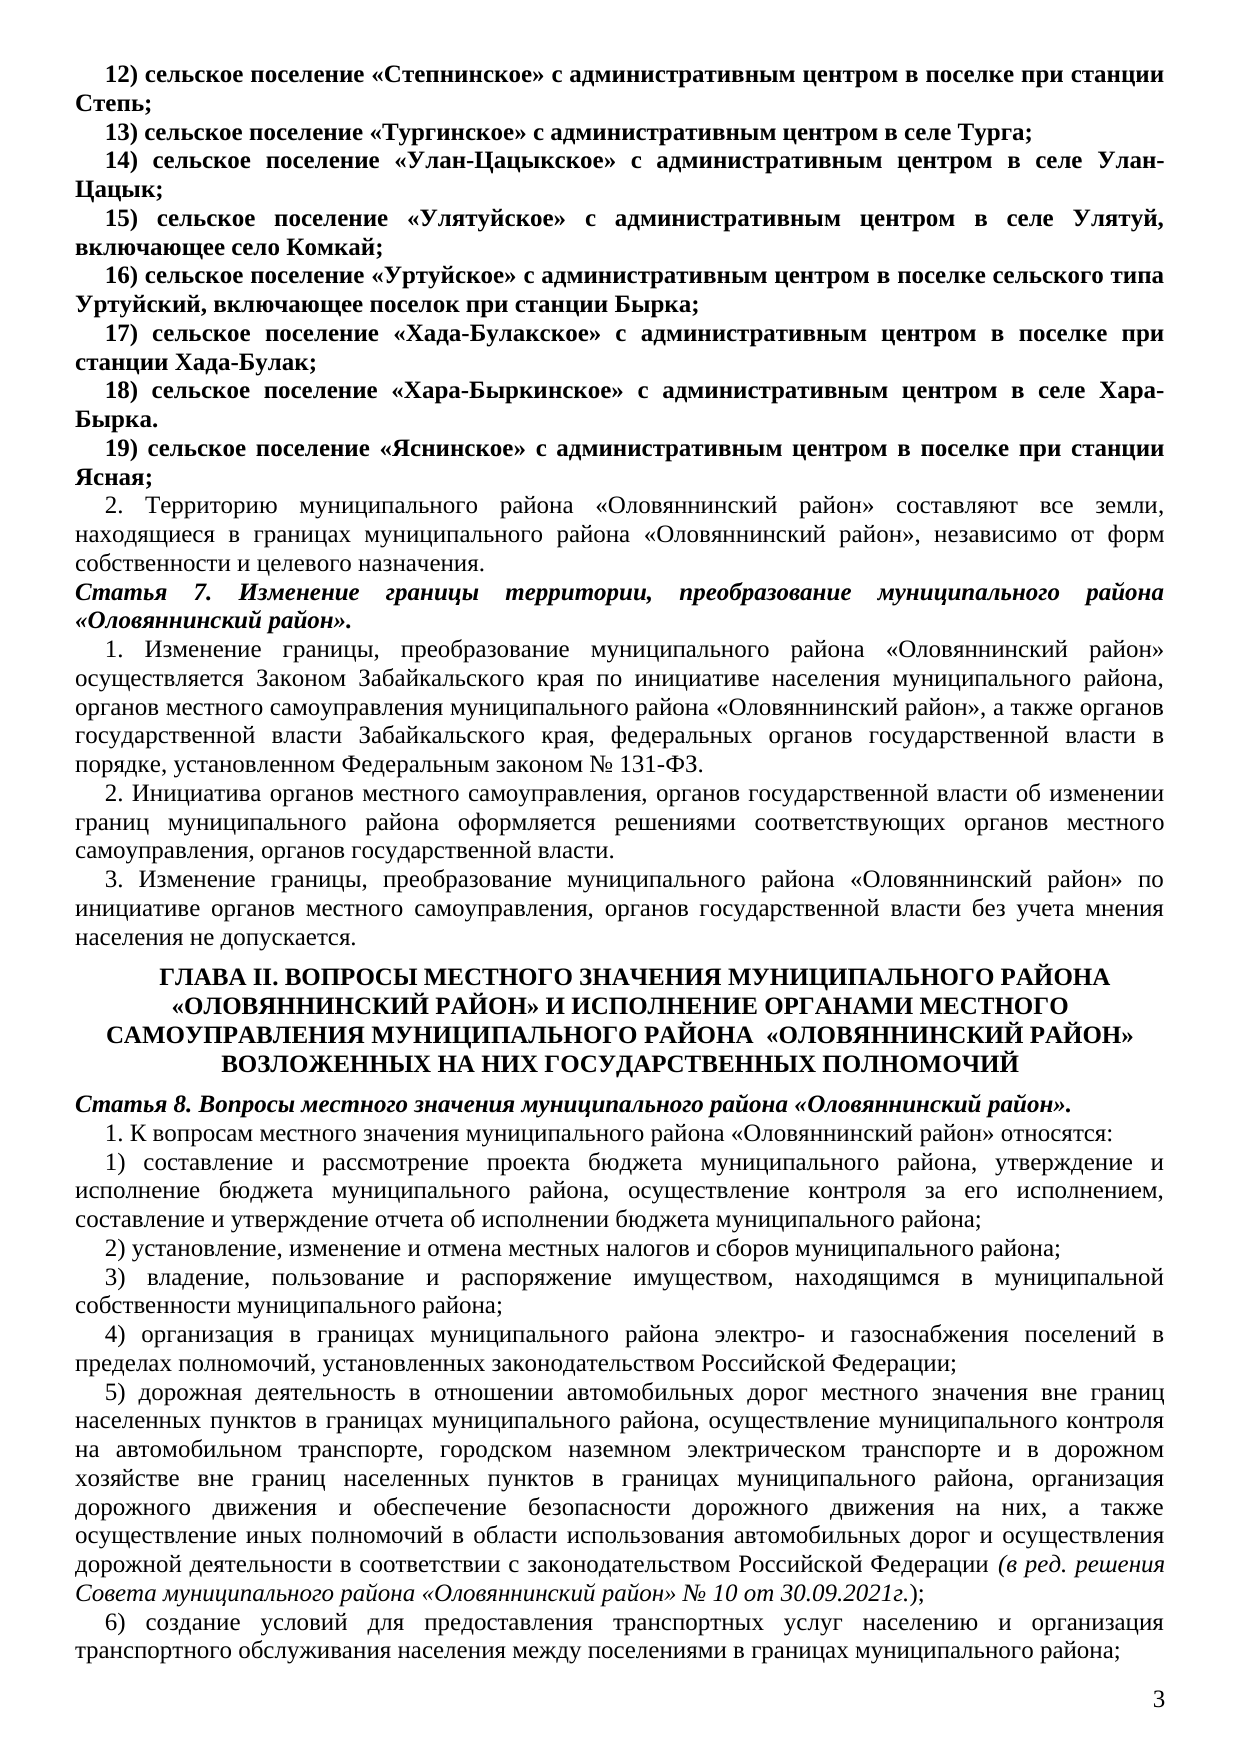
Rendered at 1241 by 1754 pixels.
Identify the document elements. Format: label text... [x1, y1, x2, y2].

text 1. Изменение границы, преобразование муниципального района «Оловяннинский район» осуществляется Законом Забайкальского края по инициативе населения муниципального района, органов местного самоуправления муниципального района «Оловяннинский район», а также органов государственной власти Забайкальского края, федеральных органов государственной власти в порядке, установленном Федеральным законом № 131-ФЗ. [75, 634, 1165, 778]
text 2. Инициатива органов местного самоуправления, органов государственной власти об изменении границ муниципального района оформляется решениями соответствующих органов местного самоуправления, органов государственной власти. [75, 778, 1165, 864]
text 4) организация в границах муниципального района электро- и газоснабжения поселений в пределах полномочий, установленных законодательством Российской Федерации; [75, 1319, 1165, 1377]
text 17) сельское поселение «Хада-Булакское» с административным центром в поселке при станции Хада-Булак; [75, 318, 1165, 375]
text 18) сельское поселение «Хара-Быркинское» с административным центром в селе Хара-Бырка. [75, 375, 1165, 433]
text 14) сельское поселение «Улан-Цацыкское» с административным центром в селе Улан-Цацык; [75, 145, 1165, 203]
text 1) составление и рассмотрение проекта бюджета муниципального района, утверждение и исполнение бюджета муниципального района, осуществление контроля за его исполнением, составление и утверждение отчета об исполнении бюджета муниципального района; [75, 1147, 1165, 1233]
text Статья 8. Вопросы местного значения муниципального района «Оловяннинский район». [75, 1089, 1165, 1118]
text Статья 7. Изменение границы территории, преобразование муниципального района «Оловяннинский район». [75, 577, 1165, 634]
text ГЛАВА II. ВОПРОСЫ МЕСТНОГО ЗНАЧЕНИЯ МУНИЦИПАЛЬНОГО РАЙОНА «ОЛОВЯННИНСКИЙ РАЙОН» И ИСПОЛНЕНИЕ ОРГАНАМИ МЕСТНОГО САМОУПРАВЛЕНИЯ МУНИЦИПАЛЬНОГО РАЙОНА «ОЛОВЯННИНСКИЙ РАЙОН» ВОЗЛОЖЕННЫХ НА НИХ ГОСУДАРСТВЕННЫХ ПОЛНОМОЧИЙ [75, 962, 1165, 1077]
text 1. К вопросам местного значения муниципального района «Оловяннинский район» относятся: [75, 1118, 1165, 1147]
text 19) сельское поселение «Яснинское» с административным центром в поселке при станции Ясная; [75, 433, 1165, 490]
text 15) сельское поселение «Улятуйское» с административным центром в селе Улятуй, включающее село Комкай; [75, 203, 1165, 260]
text 3. Изменение границы, преобразование муниципального района «Оловяннинский район» по инициативе органов местного самоуправления, органов государственной власти без учета мнения населения не допускается. [75, 864, 1165, 950]
text 12) сельское поселение «Степнинское» с административным центром в поселке при станции Степь; [75, 59, 1165, 117]
text 2. Территорию муниципального района «Оловяннинский район» составляют все земли, находящиеся в границах муниципального района «Оловяннинский район», независимо от форм собственности и целевого назначения. [75, 490, 1165, 577]
text 5) дорожная деятельность в отношении автомобильных дорог местного значения вне границ населенных пунктов в границах муниципального района, осуществление муниципального контроля на автомобильном транспорте, городском наземном электрическом транспорте и в дорожном хозяйстве вне границ населенных пунктов в границах муниципального района, организация дорожного движения и обеспечение безопасности дорожного движения на них, а также осуществление иных полномочий в области использования автомобильных дорог и осуществления дорожной деятельности в соответствии с законодательством Российской Федерации (в ред. решения Совета муниципального района «Оловяннинский район» № 10 от 30.09.2021г.); [75, 1377, 1165, 1607]
text 3) владение, пользование и распоряжение имуществом, находящимся в муниципальной собственности муниципального района; [75, 1262, 1165, 1319]
text 16) сельское поселение «Уртуйское» с административным центром в поселке сельского типа Уртуйский, включающее поселок при станции Бырка; [75, 260, 1165, 318]
text 2) установление, изменение и отмена местных налогов и сборов муниципального района; [75, 1233, 1165, 1262]
text 13) сельское поселение «Тургинское» с административным центром в селе Турга; [75, 117, 1165, 145]
text 6) создание условий для предоставления транспортных услуг населению и организация транспортного обслуживания населения между поселениями в границах муниципального района; [75, 1607, 1165, 1664]
